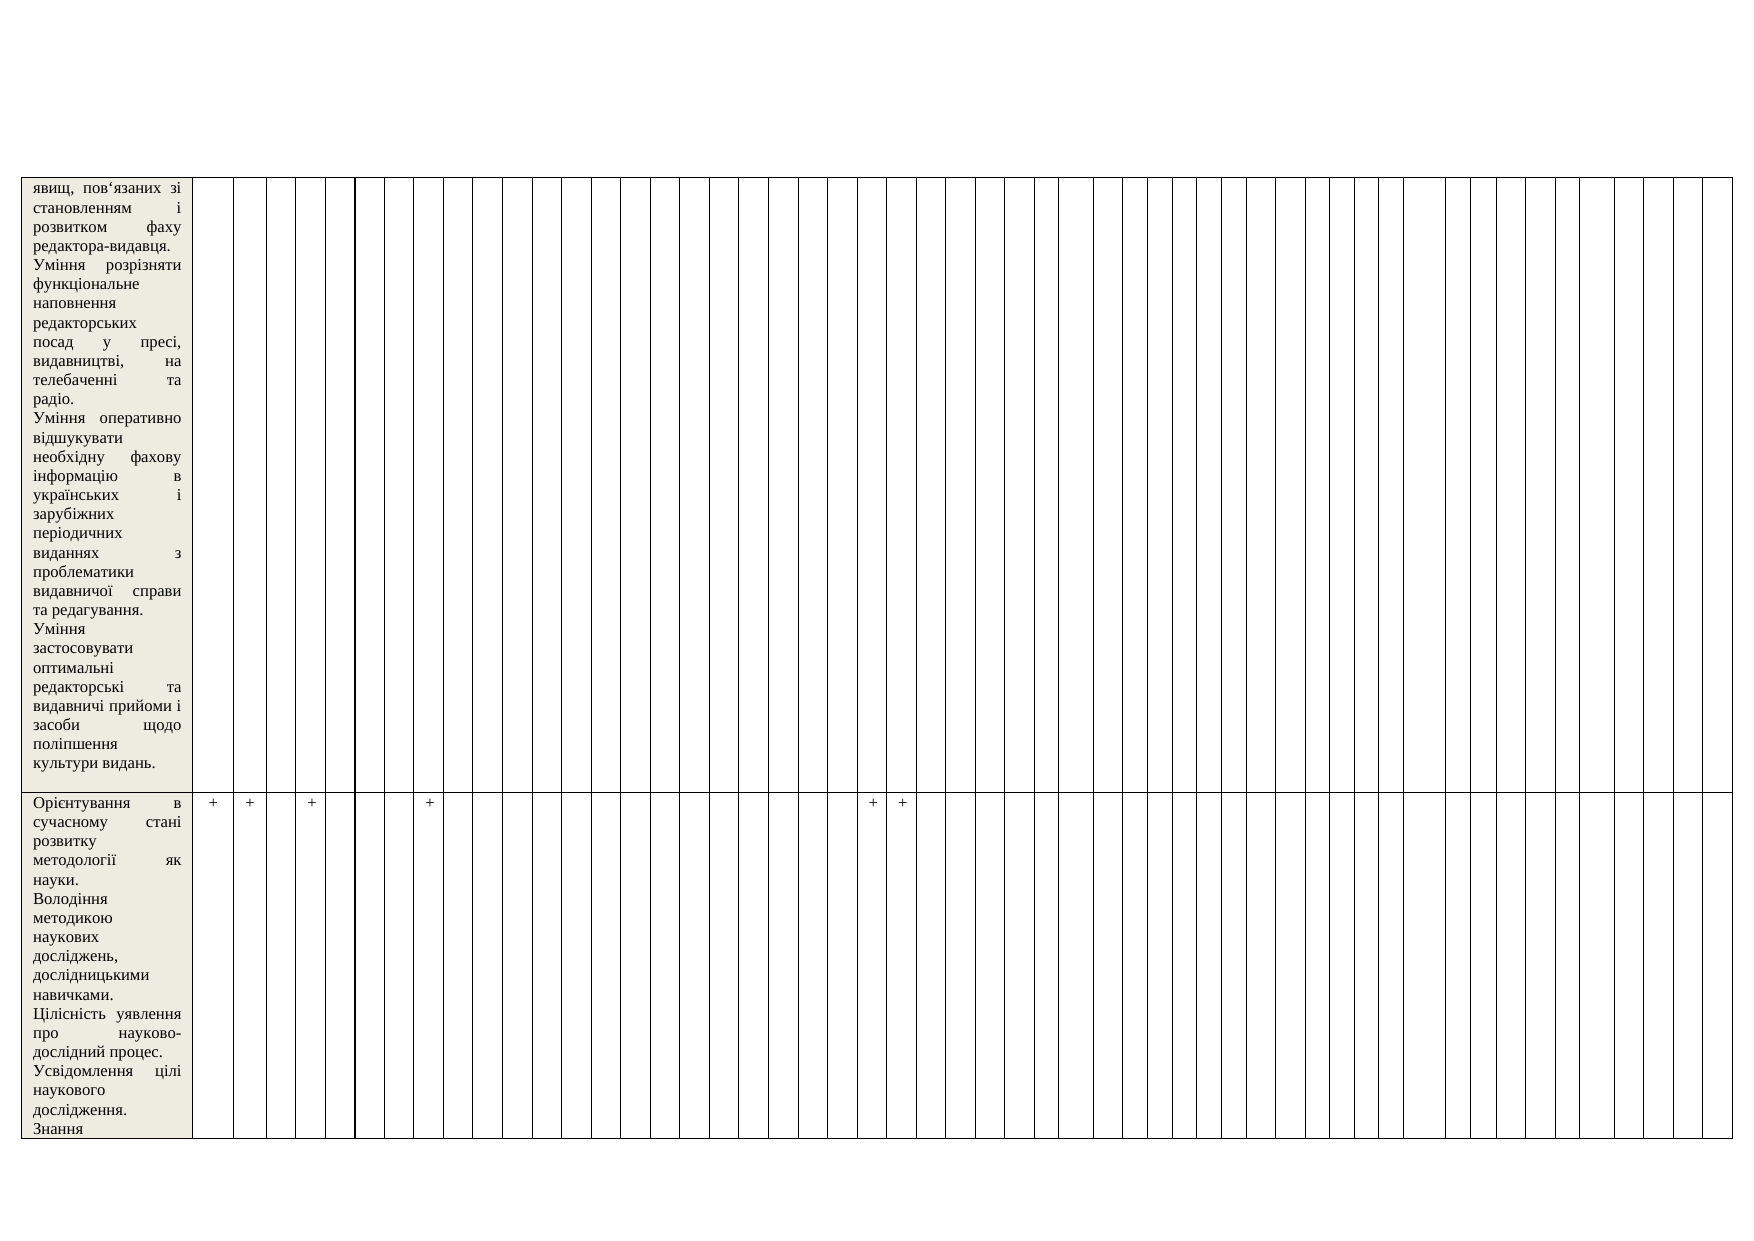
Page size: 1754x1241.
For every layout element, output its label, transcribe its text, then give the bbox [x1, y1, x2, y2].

table_cell [739, 178, 768, 792]
table_cell [533, 793, 561, 1138]
table_cell [651, 793, 679, 1138]
table_cell [769, 178, 798, 792]
table_cell [1173, 178, 1196, 792]
table_cell [1247, 793, 1275, 1138]
table_cell [1471, 178, 1496, 792]
table_cell [1471, 793, 1496, 1138]
table_cell [1580, 793, 1614, 1138]
table_cell [1355, 178, 1378, 792]
table_cell + [193, 178, 233, 792]
table_cell [976, 178, 1004, 792]
table_cell [1276, 178, 1305, 792]
table_cell [1703, 793, 1732, 1138]
table_cell [651, 178, 679, 792]
table_cell [356, 793, 384, 1138]
table_cell [562, 178, 591, 792]
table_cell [22, 178, 192, 792]
table_cell [1615, 793, 1643, 1138]
table_cell [1379, 793, 1403, 1138]
table_cell [1497, 793, 1525, 1138]
table_cell [1497, 178, 1525, 792]
table_cell + [234, 793, 266, 1138]
table_cell [326, 793, 354, 1138]
table_cell [1222, 178, 1246, 792]
table_cell [1222, 793, 1246, 1138]
table_cell + [828, 178, 857, 792]
table_cell [976, 793, 1004, 1138]
table_cell [1148, 793, 1172, 1138]
table_cell [828, 793, 857, 1138]
table_cell [1005, 178, 1034, 792]
table_cell [503, 178, 532, 792]
table_cell [592, 793, 620, 1138]
table_cell [1094, 793, 1122, 1138]
table_cell [917, 793, 945, 1138]
table_cell [621, 178, 650, 792]
table_cell [739, 793, 768, 1138]
table_cell + [680, 178, 709, 792]
table_cell + [1404, 178, 1445, 792]
table_cell [1580, 178, 1614, 792]
table_cell + [444, 178, 472, 792]
table_cell [1148, 178, 1172, 792]
table_cell [1404, 793, 1445, 1138]
table_cell [1526, 793, 1555, 1138]
table_cell [917, 178, 945, 792]
table_cell [1330, 178, 1354, 792]
table_cell [444, 793, 472, 1138]
table_cell + [887, 793, 916, 1138]
table_cell [1644, 793, 1673, 1138]
table_cell [1644, 178, 1673, 792]
table_cell [1197, 793, 1221, 1138]
table_cell [385, 178, 413, 792]
table_cell [1355, 793, 1378, 1138]
table_cell [1094, 178, 1122, 792]
table_cell [1446, 178, 1470, 792]
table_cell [22, 793, 192, 1138]
table_cell + [296, 178, 325, 792]
table_cell [356, 178, 384, 792]
table_cell + [296, 793, 325, 1138]
table_cell [946, 793, 975, 1138]
table_cell [533, 178, 561, 792]
table_cell [710, 178, 738, 792]
table_cell + [414, 793, 443, 1138]
table_cell [769, 793, 798, 1138]
table_cell [1556, 793, 1579, 1138]
table_cell [1674, 793, 1702, 1138]
table_cell [1674, 178, 1702, 792]
table_cell [1035, 178, 1058, 792]
table_cell [592, 178, 620, 792]
table_cell [1556, 178, 1579, 792]
table_cell [326, 178, 354, 792]
table_cell [1615, 178, 1643, 792]
table_cell [1123, 178, 1147, 792]
table_cell [1703, 178, 1732, 792]
table_cell [1123, 793, 1147, 1138]
table_cell [1306, 793, 1329, 1138]
table_cell [1173, 793, 1196, 1138]
table_cell [799, 178, 827, 792]
table_cell [858, 178, 886, 792]
table_cell [1059, 793, 1093, 1138]
table_cell [473, 178, 502, 792]
table_cell [621, 793, 650, 1138]
table_cell [680, 793, 709, 1138]
table_cell [1330, 793, 1354, 1138]
table_cell [946, 178, 975, 792]
table_cell [1059, 178, 1093, 792]
table_cell [234, 178, 266, 792]
table_cell [267, 793, 295, 1138]
table_cell [1379, 178, 1403, 792]
table_cell [710, 793, 738, 1138]
table_cell [1035, 793, 1058, 1138]
table_cell [1526, 178, 1555, 792]
table_cell [1247, 178, 1275, 792]
table_cell [887, 178, 916, 792]
table_cell + [858, 793, 886, 1138]
table_cell [473, 793, 502, 1138]
table_cell [1005, 793, 1034, 1138]
table_cell [799, 793, 827, 1138]
table_cell [1446, 793, 1470, 1138]
table_cell [414, 178, 443, 792]
table_cell [562, 793, 591, 1138]
table_cell [385, 793, 413, 1138]
table_cell + [267, 178, 295, 792]
table_cell [1197, 178, 1221, 792]
table_cell + [193, 793, 233, 1138]
table_cell [1276, 793, 1305, 1138]
table_cell [1306, 178, 1329, 792]
table_cell [503, 793, 532, 1138]
